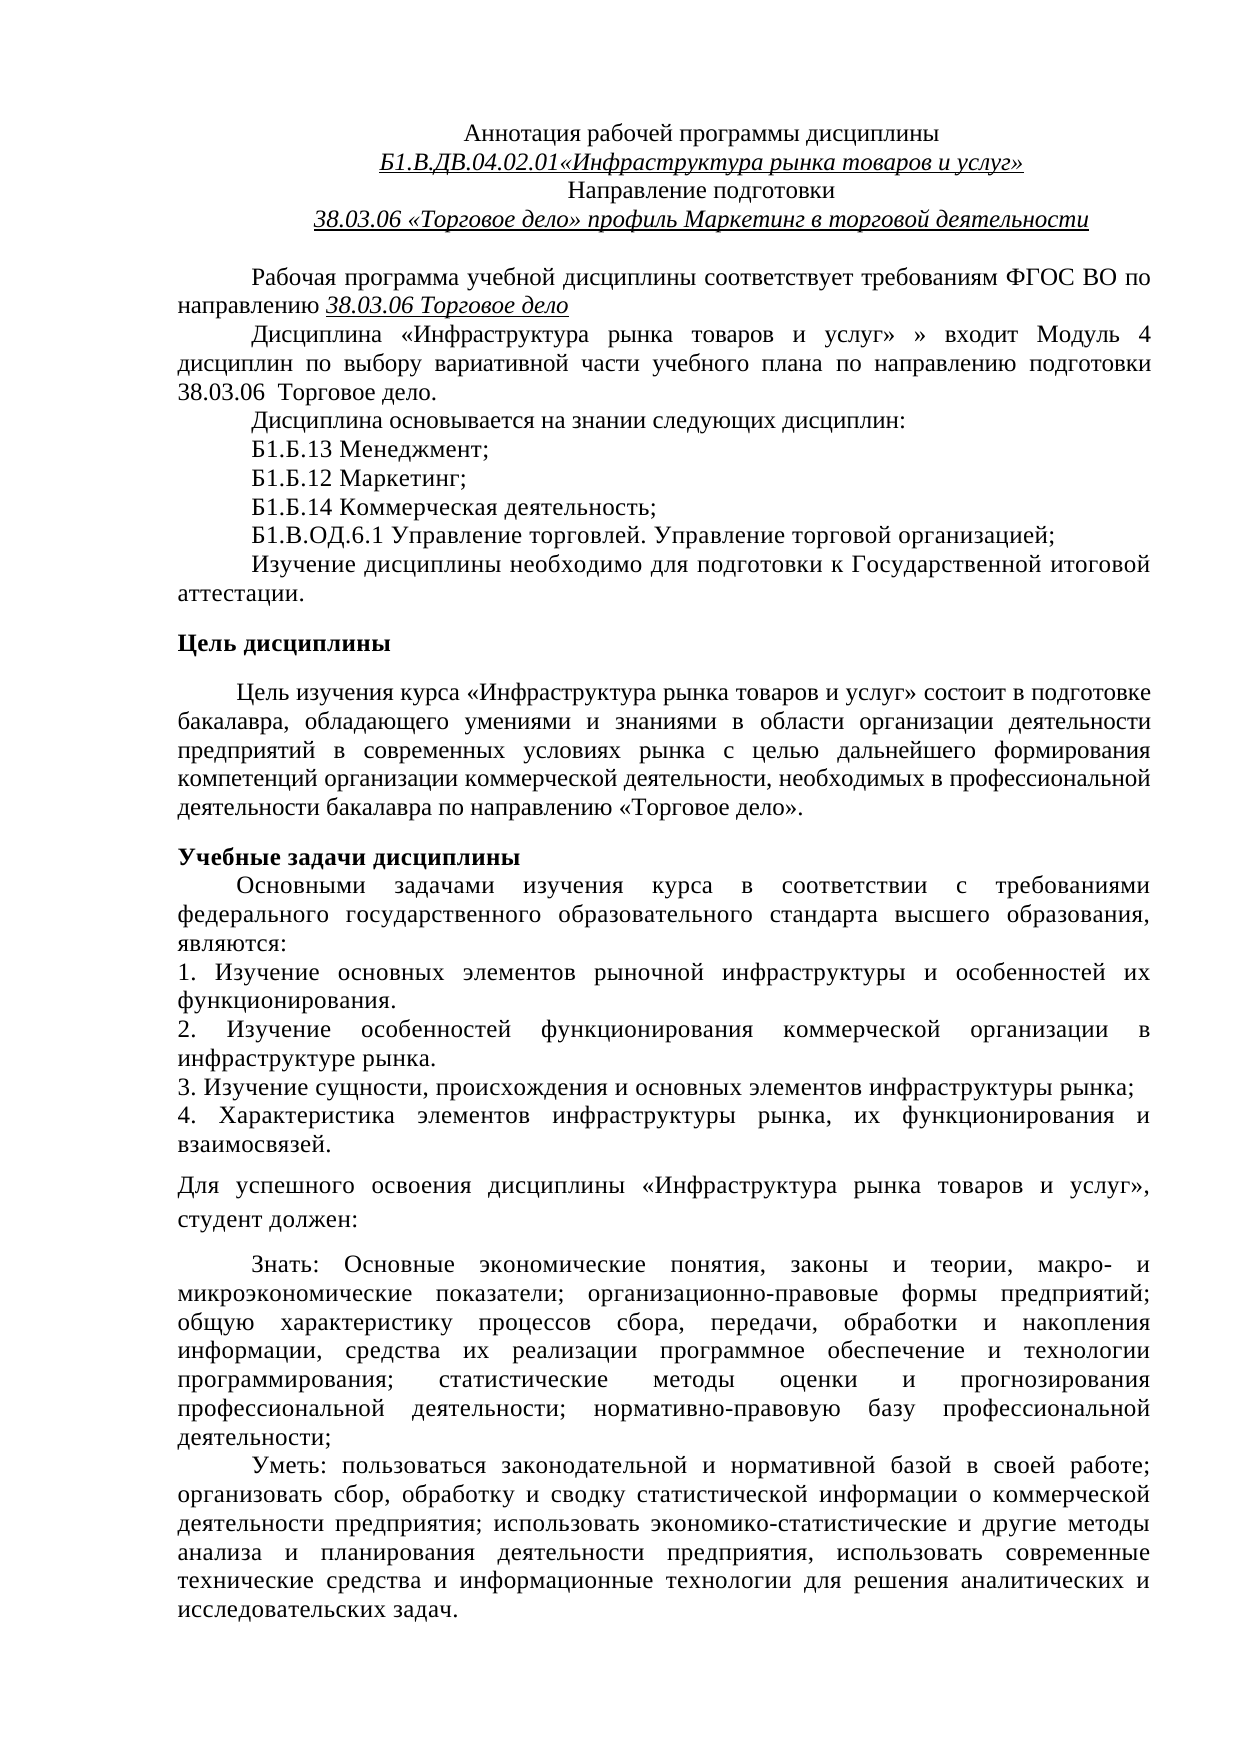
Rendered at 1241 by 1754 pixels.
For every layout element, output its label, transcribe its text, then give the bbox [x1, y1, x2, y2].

text 3. Изучение сущности, происхождения и основных элементов инфраструктуры рынка; [177, 1072, 1152, 1101]
text Дисциплина «Инфраструктура рынка товаров и услуг» » входит Модуль 4 дисциплин по выбору вариативной части учебного плана по направлению подготовки 38.03.06 Торговое дело. [177, 319, 1152, 406]
text 38.03.06 «Торговое дело» профиль Маркетинг в торговой деятельности [177, 204, 1152, 233]
text Б1.Б.12 Маркетинг; [177, 463, 1152, 492]
text Для успешного освоения дисциплины «Инфраструктура рынка товаров и услуг», студент должен: [177, 1171, 1152, 1232]
text Направление подготовки [177, 176, 1152, 204]
text Основными задачами изучения курса в соответствии с требованиями федерального государственного образовательного стандарта высшего образования, являются: [177, 871, 1152, 957]
list Уметь: пользоваться законодательной и нормативной базой в своей работе; организовать сбор, обработку и сводку статистической информации о коммерческой деятельности предприятия; использовать экономико-статистические и другие методы анализа и планирования деятельности предприятия, использовать современные технические средства и информационные технологии для решения аналитических и исследовательских задач. [177, 1450, 1152, 1623]
text 4. Характеристика элементов инфраструктуры рынка, их функционирования и взаимосвязей. [177, 1101, 1152, 1158]
text 1. Изучение основных элементов рыночной инфраструктуры и особенностей их функционирования. [177, 957, 1152, 1014]
text Б1.В.ОД.6.1 Управление торговлей. Управление торговой организацией; [177, 521, 1152, 549]
text Изучение дисциплины необходимо для подготовки к Государственной итоговой аттестации. [177, 549, 1152, 607]
subtitle Учебные задачи дисциплины [177, 842, 1152, 871]
subtitle Цель дисциплины [177, 628, 1152, 656]
text Б1.Б.14 Коммерческая деятельность; [177, 492, 1152, 521]
list Знать: Основные экономические понятия, законы и теории, макро- и микроэкономические показатели; организационно-правовые формы предприятий; общую характеристику процессов сбора, передачи, обработки и накопления информации, средства их реализации программное обеспечение и технологии программирования; статистические методы оценки и прогнозирования профессиональной деятельности; нормативно-правовую базу профессиональной деятельности; [177, 1249, 1152, 1450]
text Дисциплина основывается на знании следующих дисциплин: [177, 406, 1152, 434]
text Аннотация рабочей программы дисциплины [177, 118, 1152, 147]
text Б1.В.ДВ.04.02.01«Инфраструктура рынка товаров и услуг» [177, 147, 1152, 176]
subtitle Цель изучения курса «Инфраструктура рынка товаров и услуг» состоит в подготовке бакалавра, обладающего умениями и знаниями в области организации деятельности предприятий в современных условиях рынка с целью дальнейшего формирования компетенций организации коммерческой деятельности, необходимых в профессиональной деятельности бакалавра по направлению «Торговое дело». [177, 677, 1152, 821]
text 2. Изучение особенностей функционирования коммерческой организации в инфраструктуре рынка. [177, 1014, 1152, 1072]
text Рабочая программа учебной дисциплины соответствует требованиям ФГОС ВО по направлению 38.03.06 Торговое дело [177, 262, 1152, 319]
text Б1.Б.13 Менеджмент; [177, 434, 1152, 463]
